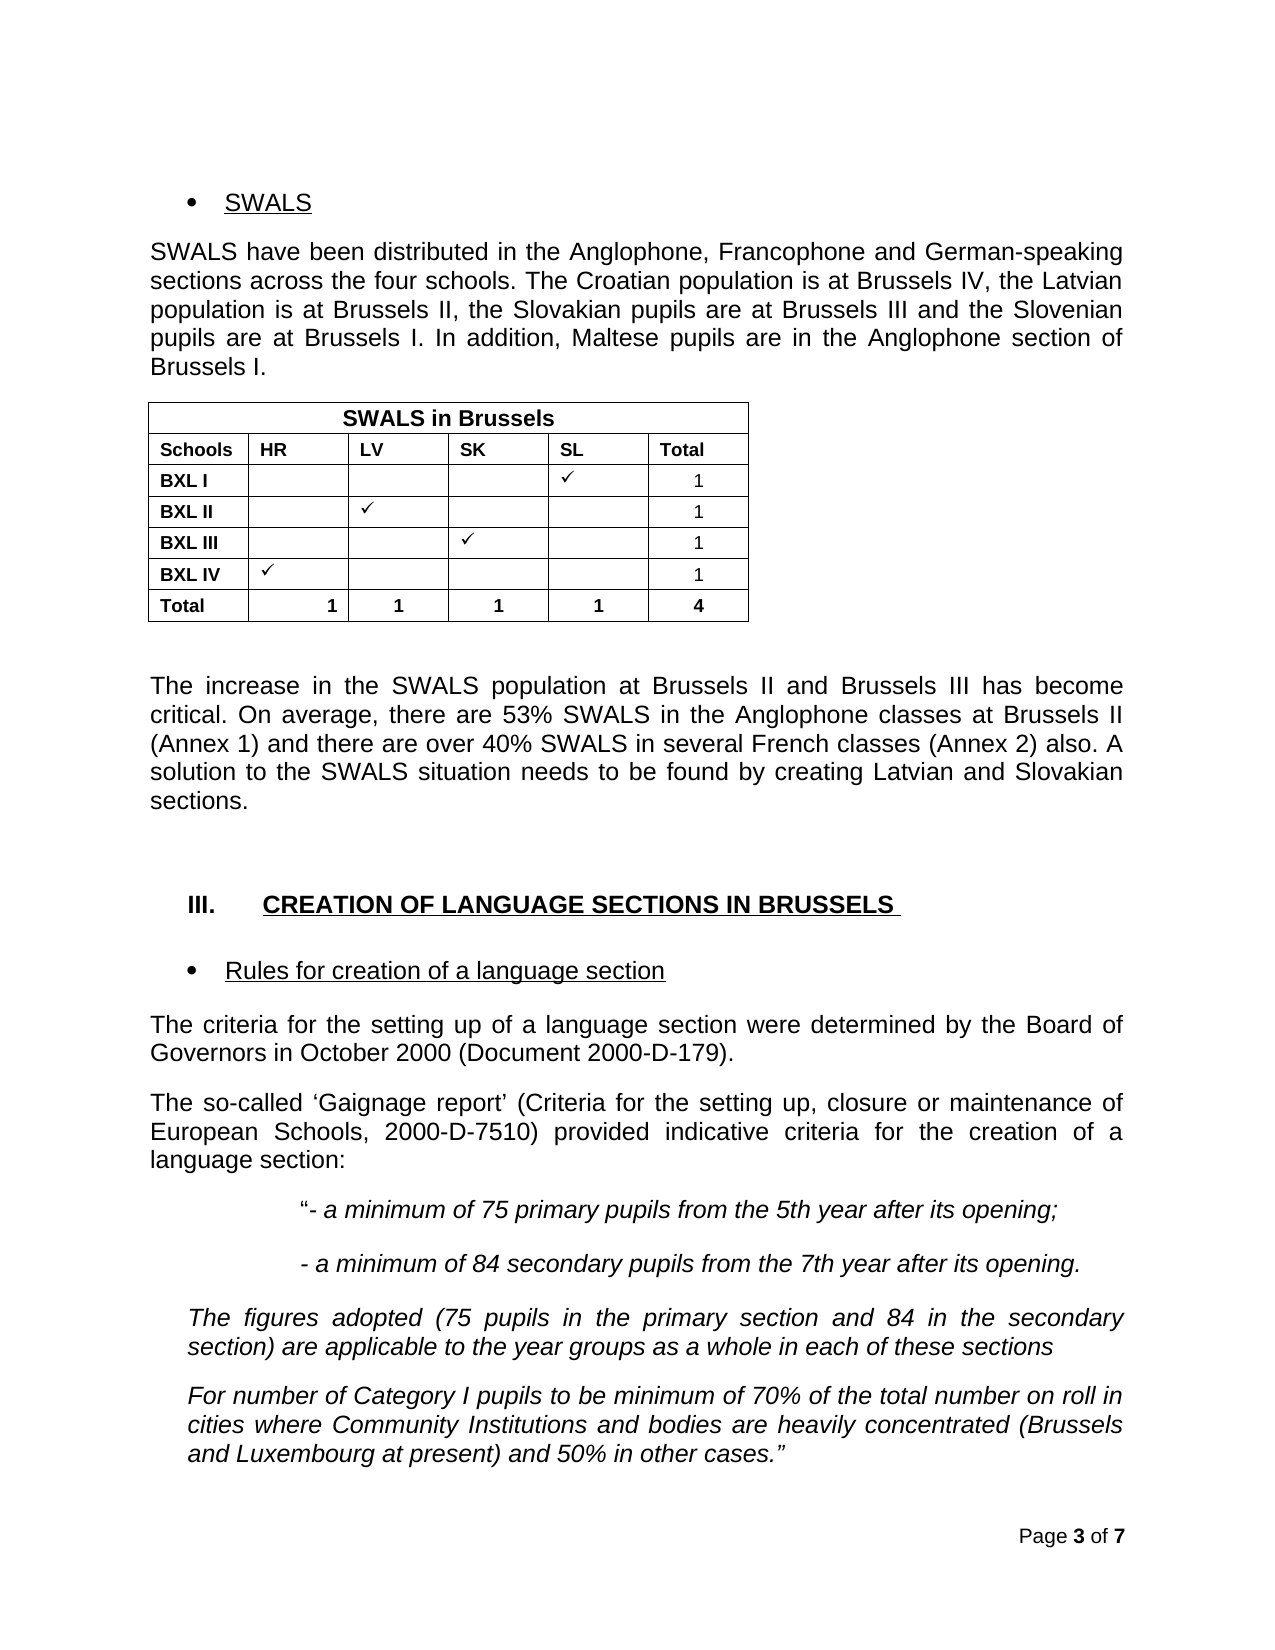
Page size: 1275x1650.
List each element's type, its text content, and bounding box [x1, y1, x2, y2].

table_cell [249, 559, 348, 589]
table_cell 1 [649, 497, 748, 527]
table_cell 1 [649, 559, 748, 589]
text For number of Category I pupils to be minimum of 70% of the total number on roll in cities where Community Institutions and bodies are heavily concentrated (Brussels and Luxembourg at present) and 50% in other cases.” [187, 1381, 1125, 1467]
table_cell 1 [649, 528, 748, 558]
table_cell Total [649, 434, 748, 464]
table_cell HR [249, 434, 348, 464]
text The figures adopted (75 pupils in the primary section and 84 in the secondary section) are applicable to the year groups as a whole in each of these sections [187, 1303, 1125, 1360]
table_cell [349, 528, 448, 558]
table_cell Total [149, 590, 248, 621]
table_cell [449, 497, 548, 527]
table_cell 1 [249, 590, 348, 621]
table_cell [249, 465, 348, 496]
list SWALS [187, 187, 1125, 216]
list Rules for creation of a language section [187, 956, 1125, 984]
table_cell BXL IV [149, 559, 248, 589]
table_cell 4 [649, 590, 748, 621]
table_cell SL [549, 434, 648, 464]
table_cell [549, 465, 648, 496]
table_cell [449, 528, 548, 558]
text The criteria for the setting up of a language section were determined by the Board of Governors in October 2000 (Document 2000-D-179). [150, 1009, 1125, 1067]
table_cell SK [449, 434, 548, 464]
table_cell Schools [149, 434, 248, 464]
list CREATION OF LANGUAGE SECTIONS IN BRUSSELS [187, 889, 1125, 918]
table_cell [549, 559, 648, 589]
table_cell [349, 465, 448, 496]
table_cell [449, 465, 548, 496]
table_cell 1 [449, 590, 548, 621]
table_cell 1 [349, 590, 448, 621]
table_cell BXL III [149, 528, 248, 558]
table_cell 1 [649, 465, 748, 496]
table_cell [249, 528, 348, 558]
table_cell 1 [549, 590, 648, 621]
text The so-called ‘Gaignage report’ (Criteria for the setting up, closure or maintenance of European Schools, 2000-D-7510) provided indicative criteria for the creation of a language section: [150, 1088, 1125, 1174]
text The increase in the SWALS population at Brussels II and Brussels III has become critical. On average, there are 53% SWALS in the Anglophone classes at Brussels II (Annex 1) and there are over 40% SWALS in several French classes (Annex 2) also. A solution to the SWALS situation needs to be found by creating Latvian and Slovakian sections. [150, 671, 1125, 815]
table_cell [249, 497, 348, 527]
table_cell [349, 497, 448, 527]
text “- a minimum of 75 primary pupils from the 5th year after its opening; [150, 1195, 1125, 1224]
table_cell [449, 559, 548, 589]
table_cell LV [349, 434, 448, 464]
table_cell BXL II [149, 497, 248, 527]
table_cell [549, 497, 648, 527]
text SWALS have been distributed in the Anglophone, Francophone and German-speaking sections across the four schools. The Croatian population is at Brussels IV, the Latvian population is at Brussels II, the Slovakian pupils are at Brussels III and the Slovenian pupils are at Brussels I. In addition, Maltese pupils are in the Anglophone section of Brussels I. [150, 237, 1125, 381]
text - a minimum of 84 secondary pupils from the 7th year after its opening. [150, 1249, 1125, 1278]
table_cell [349, 559, 448, 589]
table_cell [549, 528, 648, 558]
table_header SWALS in Brussels [149, 403, 748, 433]
table_cell BXL I [149, 465, 248, 496]
